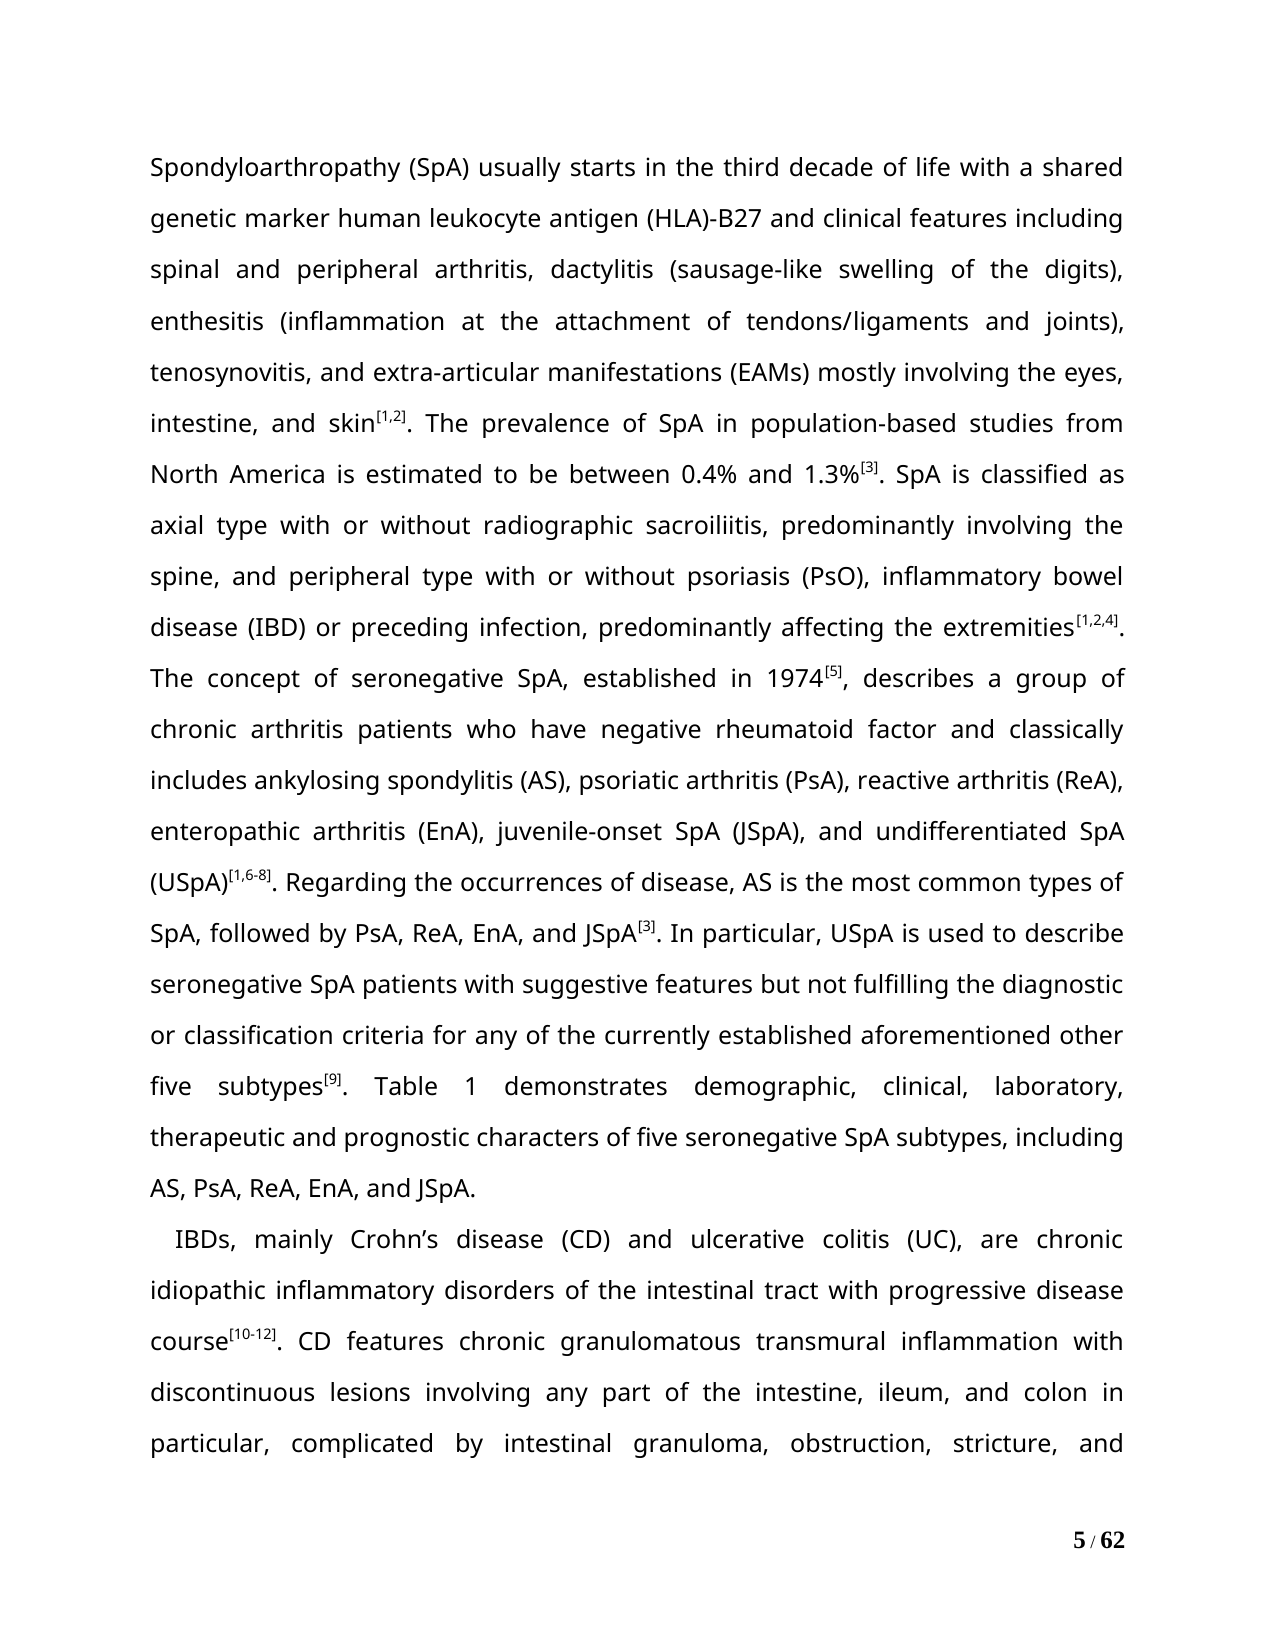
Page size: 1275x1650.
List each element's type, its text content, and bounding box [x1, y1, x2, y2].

text Spondyloarthropathy (SpA) usually starts in the third decade of life with a shared genetic marker human leukocyte antigen (HLA)-B27 and clinical features including spinal and peripheral arthritis, dactylitis (sausage-like swelling of the digits), enthesitis (inflammation at the attachment of tendons/ligaments and joints), tenosynovitis, and extra-articular manifestations (EAMs) mostly involving the eyes, intestine, and skin[1,2]. The prevalence of SpA in population-based studies from North America is estimated to be between 0.4% and 1.3%[3]. SpA is classified as axial type with or without radiographic sacroiliitis, predominantly involving the spine, and peripheral type with or without psoriasis (PsO), inflammatory bowel disease (IBD) or preceding infection, predominantly affecting the extremities[1,2,4]. The concept of seronegative SpA, established in 1974[5], describes a group of chronic arthritis patients who have negative rheumatoid factor and classically includes ankylosing spondylitis (AS), psoriatic arthritis (PsA), reactive arthritis (ReA), enteropathic arthritis (EnA), juvenile-onset SpA (JSpA), and undifferentiated SpA (USpA)[1,6-8]. Regarding the occurrences of disease, AS is the most common types of SpA, followed by PsA, ReA, EnA, and JSpA[3]. In particular, USpA is used to describe seronegative SpA patients with suggestive features but not fulfilling the diagnostic or classification criteria for any of the currently established aforementioned other five subtypes[9]. Table 1 demonstrates demographic, clinical, laboratory, therapeutic and prognostic characters of five seronegative SpA subtypes, including AS, PsA, ReA, EnA, and JSpA. [150, 150, 1125, 1205]
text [150, 1222, 1125, 1460]
